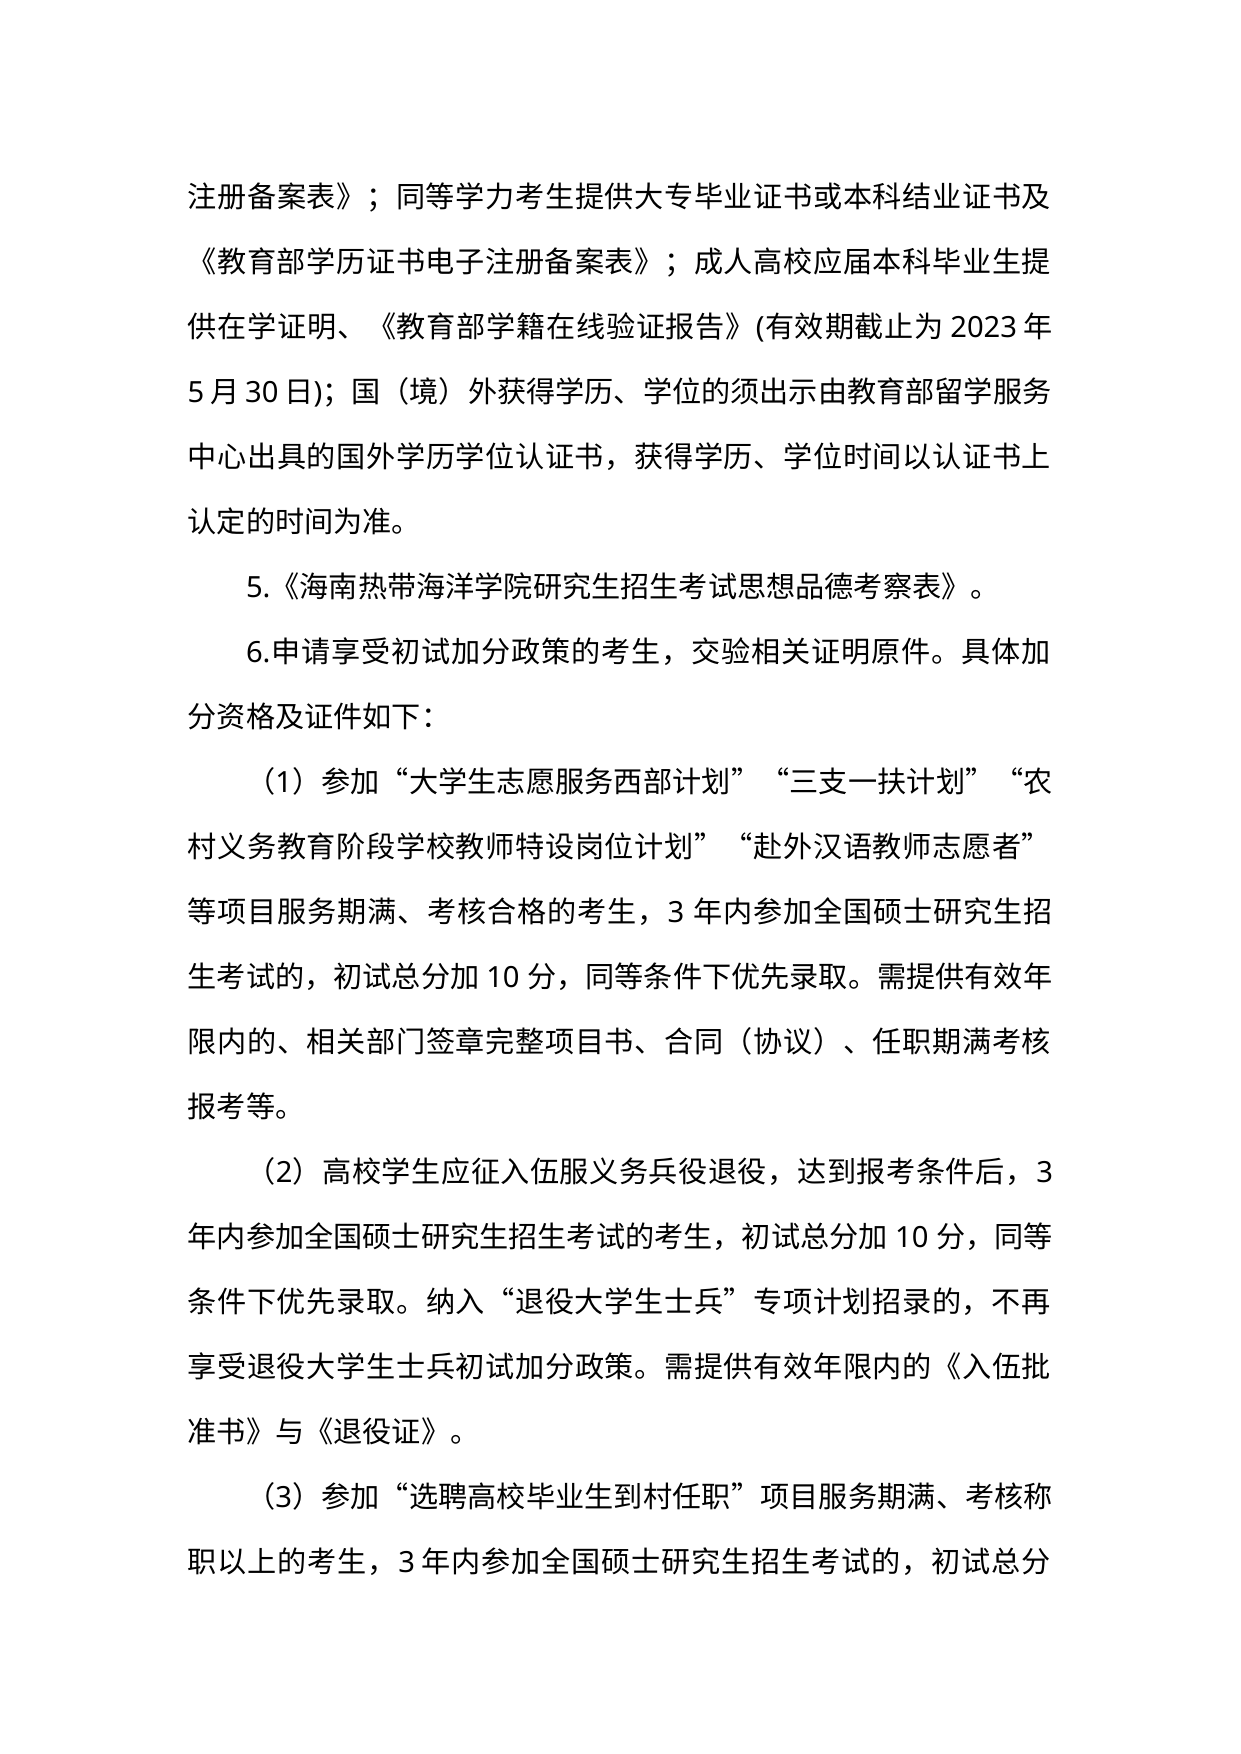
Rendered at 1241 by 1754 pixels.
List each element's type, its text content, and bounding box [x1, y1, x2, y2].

text （1）参加“大学生志愿服务西部计划”“三支一扶计划”“农村义务教育阶段学校教师特设岗位计划”“赴外汉语教师志愿者”等项目服务期满、考核合格的考生，3 年内参加全国硕士研究生招生考试的，初试总分加 10 分，同等条件下优先录取。需提供有效年限内的、相关部门签章完整项目书、合同（协议）、任职期满考核报考等。 [187, 747, 1053, 1137]
text 6.申请享受初试加分政策的考生，交验相关证明原件。具体加分资格及证件如下： [187, 617, 1053, 747]
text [187, 162, 1053, 552]
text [187, 1462, 1053, 1592]
text 5.《海南热带海洋学院研究生招生考试思想品德考察表》。 [187, 552, 1053, 617]
text （2）高校学生应征入伍服义务兵役退役，达到报考条件后，3 年内参加全国硕士研究生招生考试的考生，初试总分加 10 分，同等条件下优先录取。纳入“退役大学生士兵”专项计划招录的，不再享受退役大学生士兵初试加分政策。需提供有效年限内的《入伍批准书》与《退役证》。 [187, 1137, 1053, 1462]
